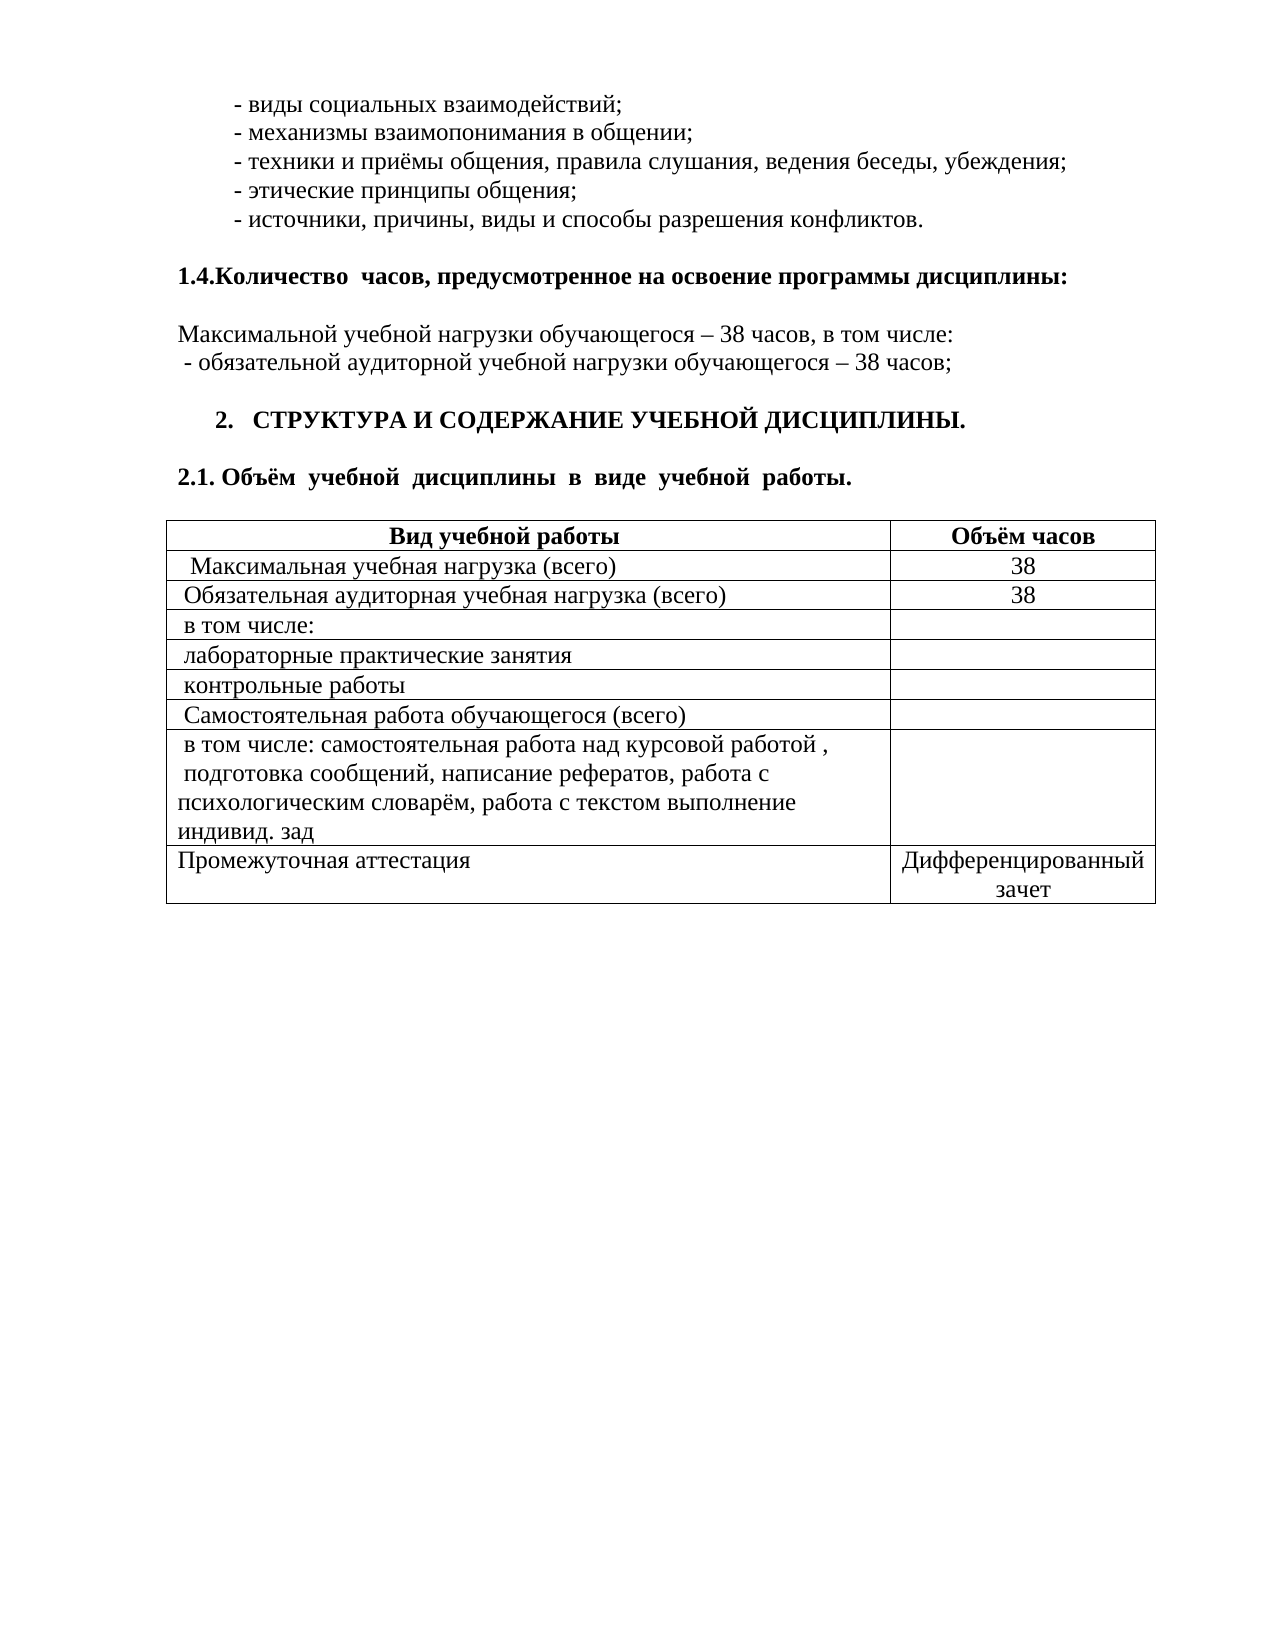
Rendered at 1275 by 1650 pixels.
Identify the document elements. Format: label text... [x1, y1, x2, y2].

text - техники и приёмы общения, правила слушания, ведения беседы, убеждения; [177, 146, 1211, 175]
table_cell 38 [891, 581, 1155, 609]
table_cell лабораторные практические занятия [167, 640, 890, 669]
text Максимальной учебной нагрузки обучающегося – 38 часов, в том числе: [177, 319, 1211, 347]
table_cell [891, 640, 1155, 669]
list СТРУКТУРА И СОДЕРЖАНИЕ УЧЕБНОЙ ДИСЦИПЛИНЫ. [215, 405, 1211, 434]
table_cell в том числе: самостоятельная работа над курсовой работой , подготовка сообщений, написание рефератов, работа с психологическим словарём, работа с текстом выполнение индивид. зад [167, 730, 890, 844]
table_cell [891, 730, 1155, 844]
table_cell Дифференцированный зачет [891, 846, 1155, 903]
table_cell [891, 700, 1155, 728]
table_cell Обязательная аудиторная учебная нагрузка (всего) [167, 581, 890, 609]
table_cell [891, 670, 1155, 699]
table_cell 38 [891, 551, 1155, 579]
table_cell в том числе: [167, 610, 890, 639]
text - этические принципы общения; [177, 175, 1211, 204]
table_cell Максимальная учебная нагрузка (всего) [167, 551, 890, 579]
table_header Объём часов [891, 521, 1155, 550]
text - обязательной аудиторной учебной нагрузки обучающегося – 38 часов; [177, 347, 1211, 376]
text - виды социальных взаимодействий; [177, 89, 1211, 117]
text - механизмы взаимопонимания в общении; [177, 117, 1211, 146]
table_cell Самостоятельная работа обучающегося (всего) [167, 700, 890, 728]
table_header Вид учебной работы [167, 521, 890, 550]
table_cell [891, 610, 1155, 639]
table_cell Промежуточная аттестация [167, 846, 890, 903]
text 2.1. Объём учебной дисциплины в виде учебной работы. [177, 462, 1211, 491]
table_cell контрольные работы [167, 670, 890, 699]
text 1.4.Количество часов, предусмотренное на освоение программы дисциплины: [177, 261, 1211, 290]
text - источники, причины, виды и способы разрешения конфликтов. [177, 204, 1211, 232]
